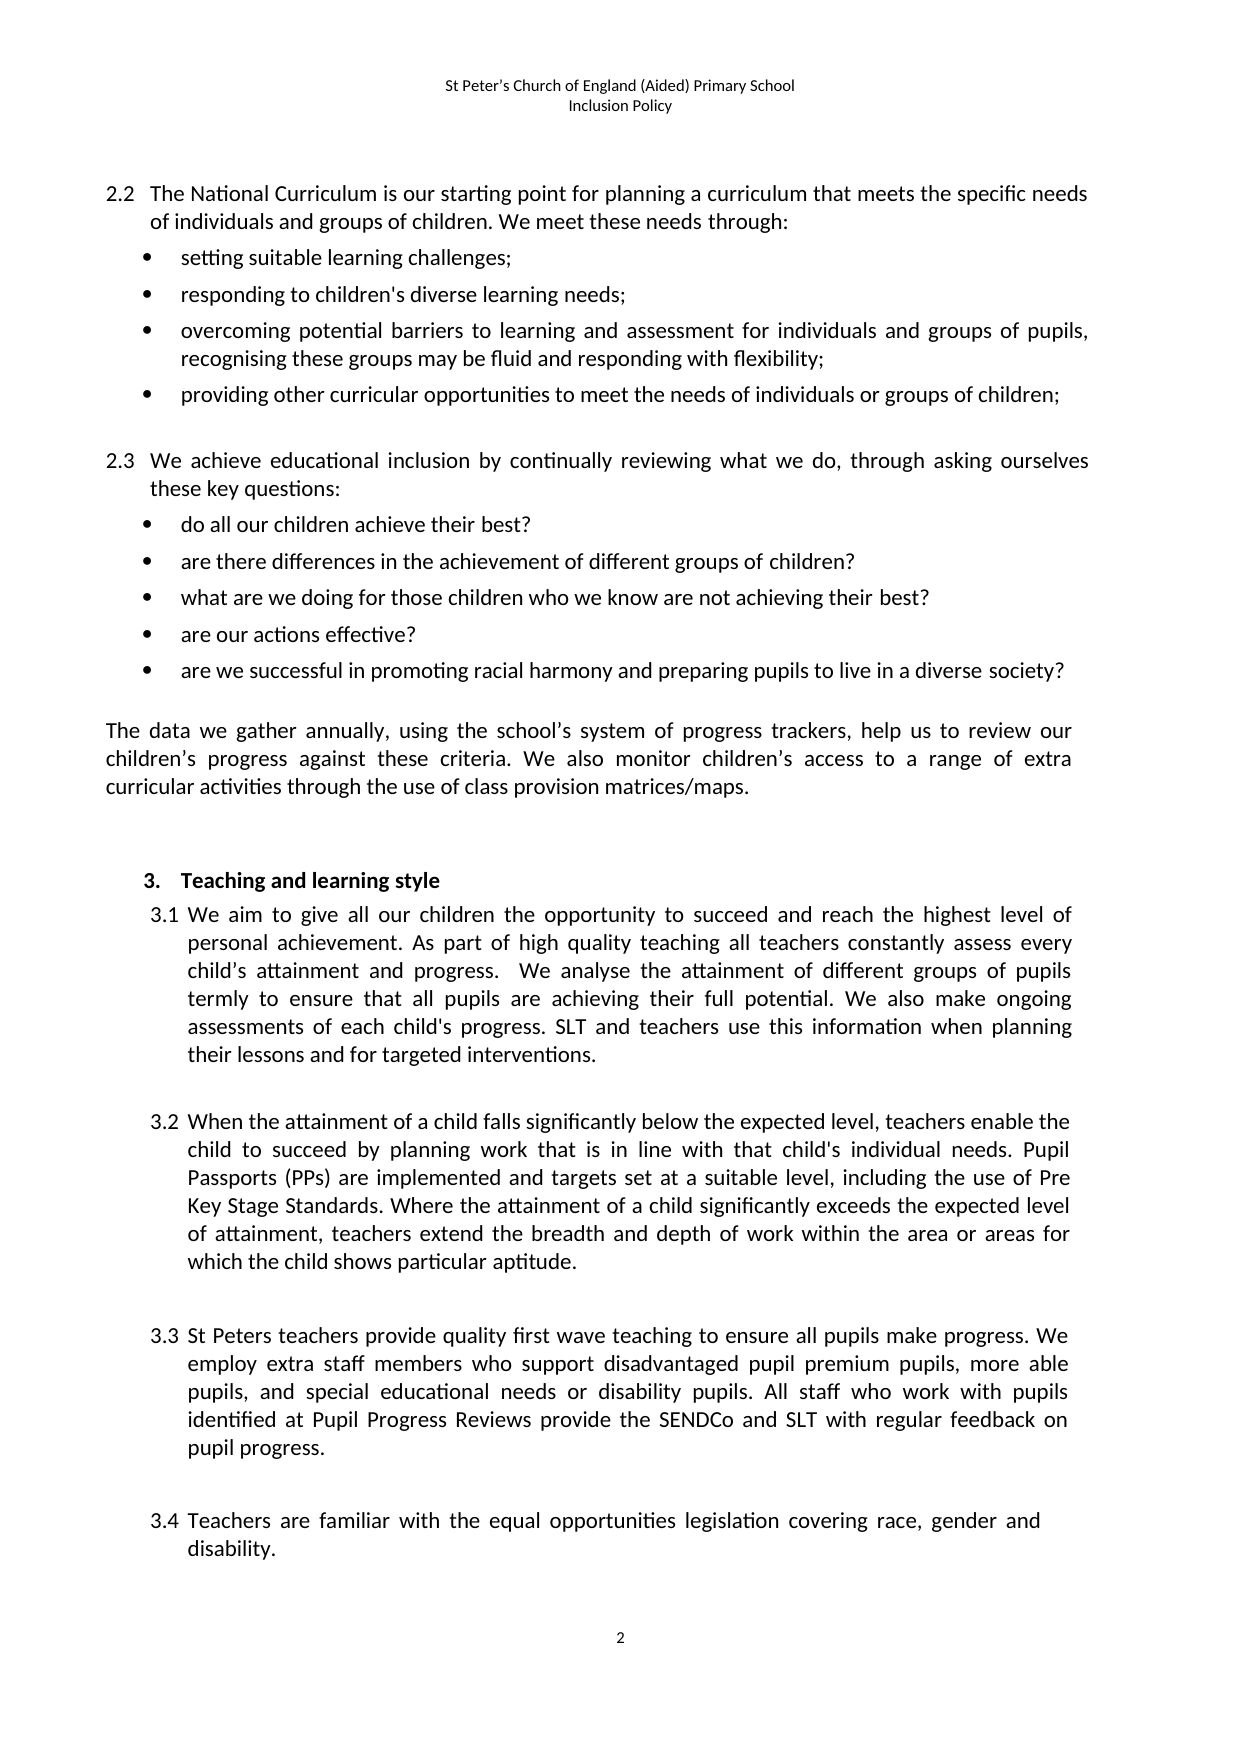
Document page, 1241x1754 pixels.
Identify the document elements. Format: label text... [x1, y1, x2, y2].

subtitle overcoming potential barriers to learning and assessment for individuals and groups of pupils, recognising these groups may be fluid and responding with flexibility; [143, 316, 1090, 372]
subtitle 2.2 The National Curriculum is our starting point for planning a curriculum that meets the specific needs of individuals and groups of children. We meet these needs through: [106, 179, 1090, 235]
subtitle responding to children's diverse learning needs; [143, 280, 1090, 308]
subtitle Teaching and learning style [143, 866, 1090, 894]
subtitle do all our children achieve their best? [143, 510, 1090, 538]
subtitle what are we doing for those children who we know are not achieving their best? [143, 583, 1090, 611]
text The data we gather annually, using the school’s system of progress trackers, help us to review our children’s progress against these criteria. We also monitor children’s access to a range of extra curricular activities through the use of class provision matrices/maps. [106, 716, 1074, 800]
list We aim to give all our children the opportunity to succeed and reach the highest level of personal achievement. As part of high quality teaching all teachers constantly assess every child’s attainment and progress. We analyse the attainment of different groups of pupils termly to ensure that all pupils are achieving their full potential. We also make ongoing assessments of each child's progress. SLT and teachers use this information when planning their lessons and for targeted interventions. [150, 900, 1073, 1068]
subtitle providing other curricular opportunities to meet the needs of individuals or groups of children; [143, 381, 1090, 409]
subtitle 2.3 We achieve educational inclusion by continually reviewing what we do, through asking ourselves these key questions: [106, 446, 1090, 502]
subtitle setting suitable learning challenges; [143, 243, 1090, 271]
list St Peters teachers provide quality first wave teaching to ensure all pupils make progress. We employ extra staff members who support disadvantaged pupil premium pupils, more able pupils, and special educational needs or disability pupils. All staff who work with pupils identified at Pupil Progress Reviews provide the SENDCo and SLT with regular feedback on pupil progress. [150, 1321, 1070, 1461]
list When the attainment of a child falls significantly below the expected level, teachers enable the child to succeed by planning work that is in line with that child's individual needs. Pupil Passports (PPs) are implemented and targets set at a suitable level, including the use of Pre Key Stage Standards. Where the attainment of a child significantly exceeds the expected level of attainment, teachers extend the breadth and depth of work within the area or areas for which the child shows particular aptitude. [150, 1107, 1072, 1276]
subtitle are there differences in the achievement of different groups of children? [143, 547, 1090, 575]
subtitle are we successful in promoting racial harmony and preparing pupils to live in a diverse society? [143, 656, 1090, 684]
subtitle are our actions effective? [143, 620, 1090, 648]
list Teachers are familiar with the equal opportunities legislation covering race, gender and disability. [150, 1506, 1043, 1562]
